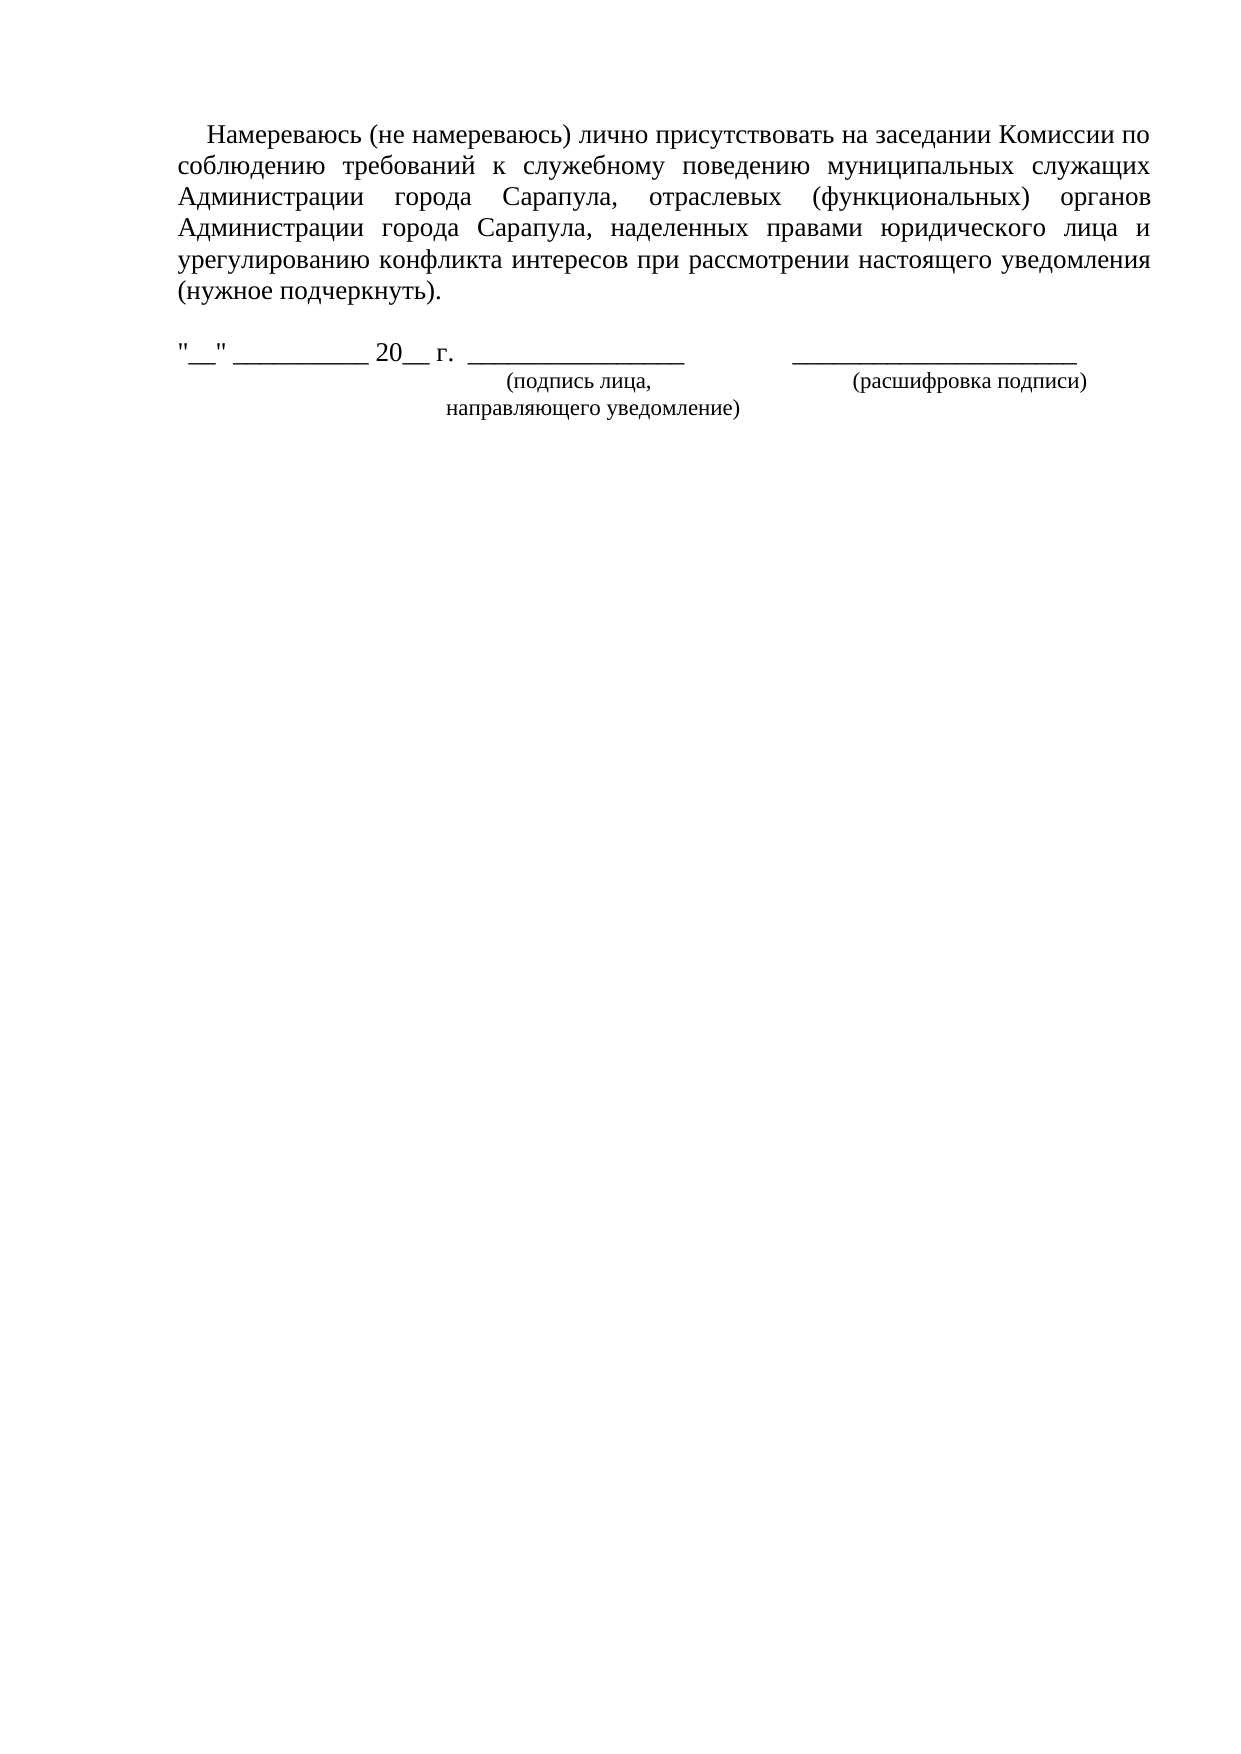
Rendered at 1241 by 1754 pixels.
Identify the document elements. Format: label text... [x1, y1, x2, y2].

text направляющего уведомление) [177, 394, 1152, 420]
text (подпись лица, (расшифровка подписи) [177, 367, 1152, 394]
text "__" __________ 20__ г. ________________ _____________________ [177, 336, 1152, 367]
text Намереваюсь (не намереваюсь) лично присутствовать на заседании Комиссии по соблюдению требований к служебному поведению муниципальных служащих Администрации города Сарапула, отраслевых (функциональных) органов Администрации города Сарапула, наделенных правами юридического лица и урегулированию конфликта интересов при рассмотрении настоящего уведомления (нужное подчеркнуть). [177, 118, 1152, 305]
